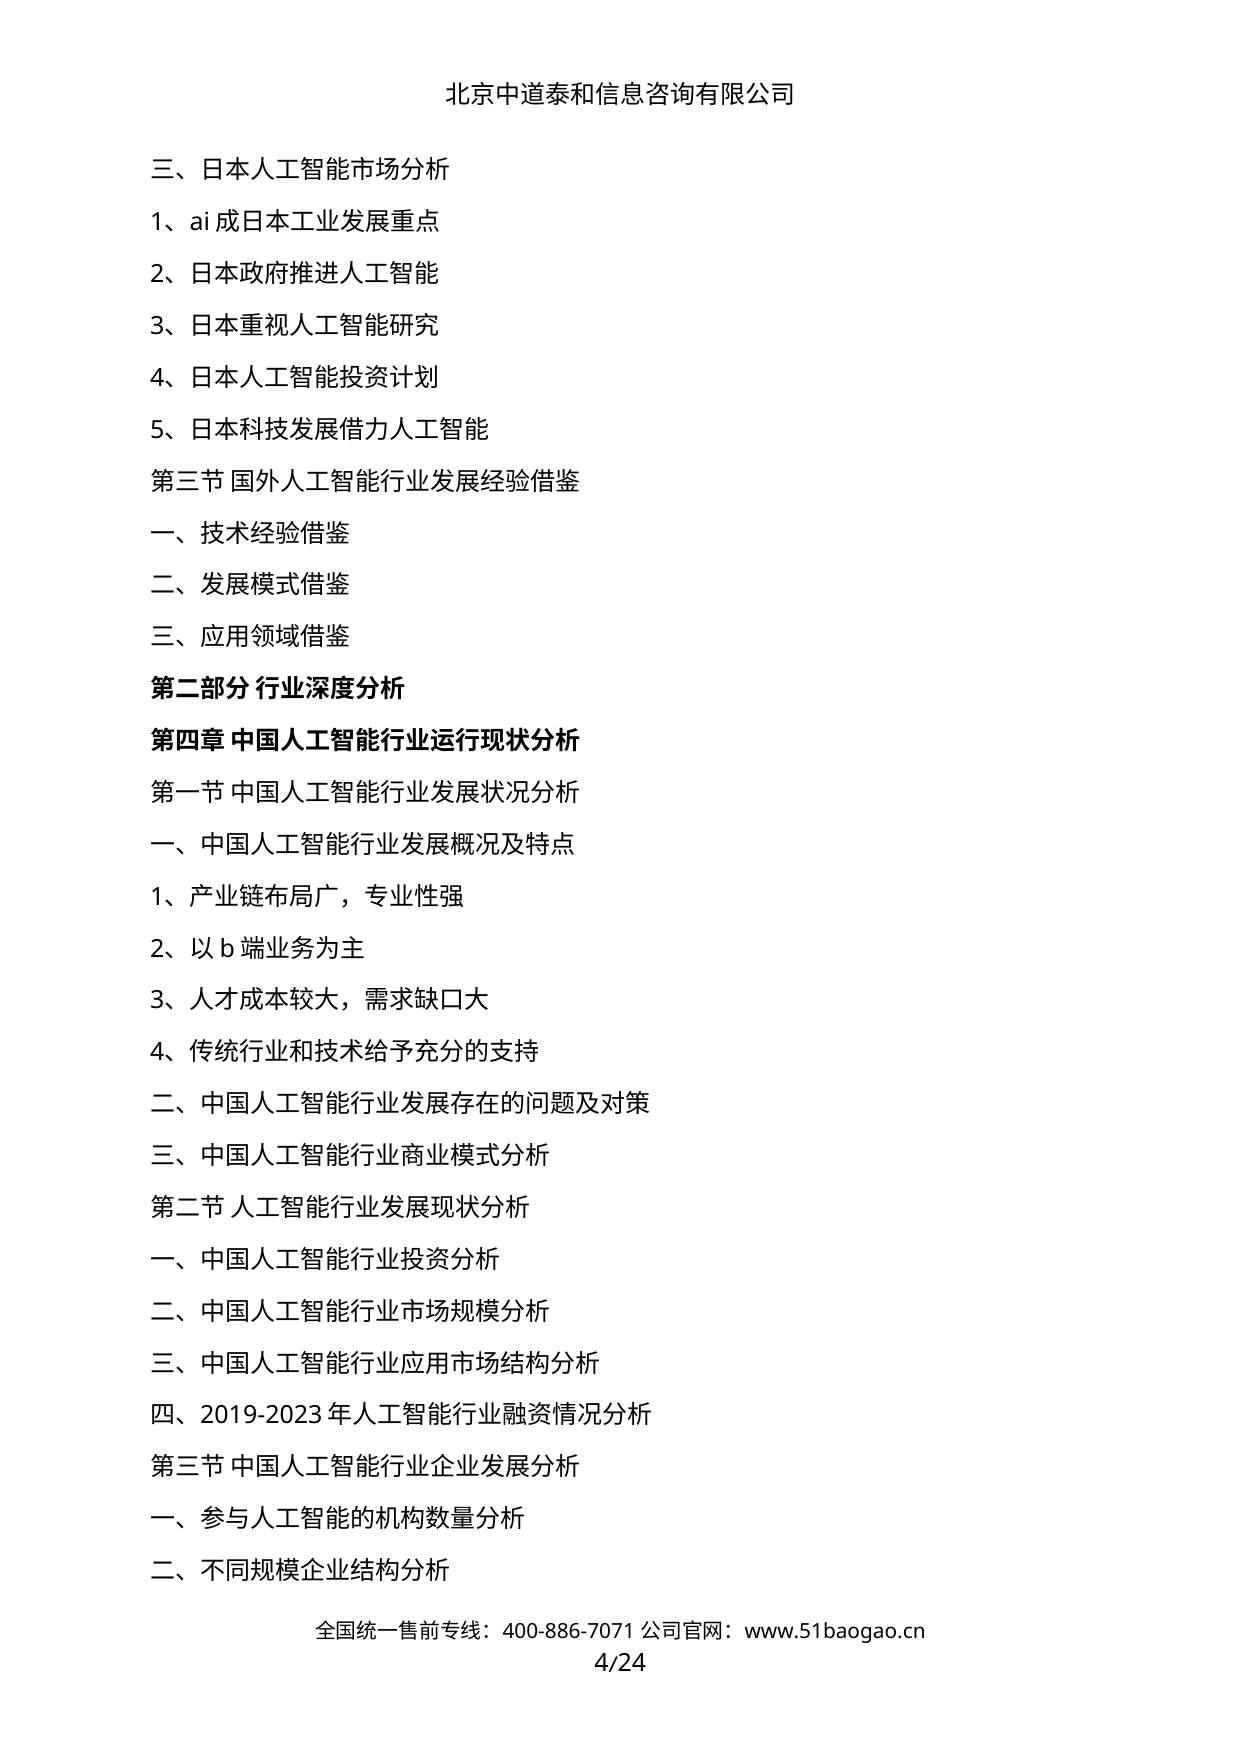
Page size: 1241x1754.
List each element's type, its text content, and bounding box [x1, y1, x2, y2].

text 第三节 国外人工智能行业发展经验借鉴 [150, 461, 1090, 497]
text 二、发展模式借鉴 [150, 565, 1090, 601]
text 三、应用领域借鉴 [150, 617, 1090, 653]
text 第二节 人工智能行业发展现状分析 [150, 1187, 1090, 1224]
text 三、中国人工智能行业应用市场结构分析 [150, 1343, 1090, 1379]
text 2、以b端业务为主 [150, 928, 1090, 964]
text 1、ai成日本工业发展重点 [150, 202, 1090, 238]
text 三、日本人工智能市场分析 [150, 150, 1090, 186]
text 4、日本人工智能投资计划 [150, 357, 1090, 394]
text 第一节 中国人工智能行业发展状况分析 [150, 772, 1090, 809]
text 二、不同规模企业结构分析 [150, 1551, 1090, 1587]
text 三、中国人工智能行业商业模式分析 [150, 1136, 1090, 1172]
text 一、中国人工智能行业发展概况及特点 [150, 824, 1090, 861]
text 一、参与人工智能的机构数量分析 [150, 1499, 1090, 1535]
text 一、中国人工智能行业投资分析 [150, 1239, 1090, 1276]
text 2、日本政府推进人工智能 [150, 254, 1090, 290]
text 5、日本科技发展借力人工智能 [150, 409, 1090, 446]
text 1、产业链布局广，专业性强 [150, 876, 1090, 912]
text 3、人才成本较大，需求缺口大 [150, 980, 1090, 1016]
text 一、技术经验借鉴 [150, 513, 1090, 549]
text 第二部分 行业深度分析 [150, 669, 1090, 705]
text 3、日本重视人工智能研究 [150, 306, 1090, 342]
text 二、中国人工智能行业市场规模分析 [150, 1291, 1090, 1327]
text 二、中国人工智能行业发展存在的问题及对策 [150, 1084, 1090, 1120]
text 第四章 中国人工智能行业运行现状分析 [150, 721, 1090, 757]
text 第三节 中国人工智能行业企业发展分析 [150, 1447, 1090, 1483]
text 四、2019-2023年人工智能行业融资情况分析 [150, 1395, 1090, 1431]
text 4、传统行业和技术给予充分的支持 [150, 1032, 1090, 1068]
